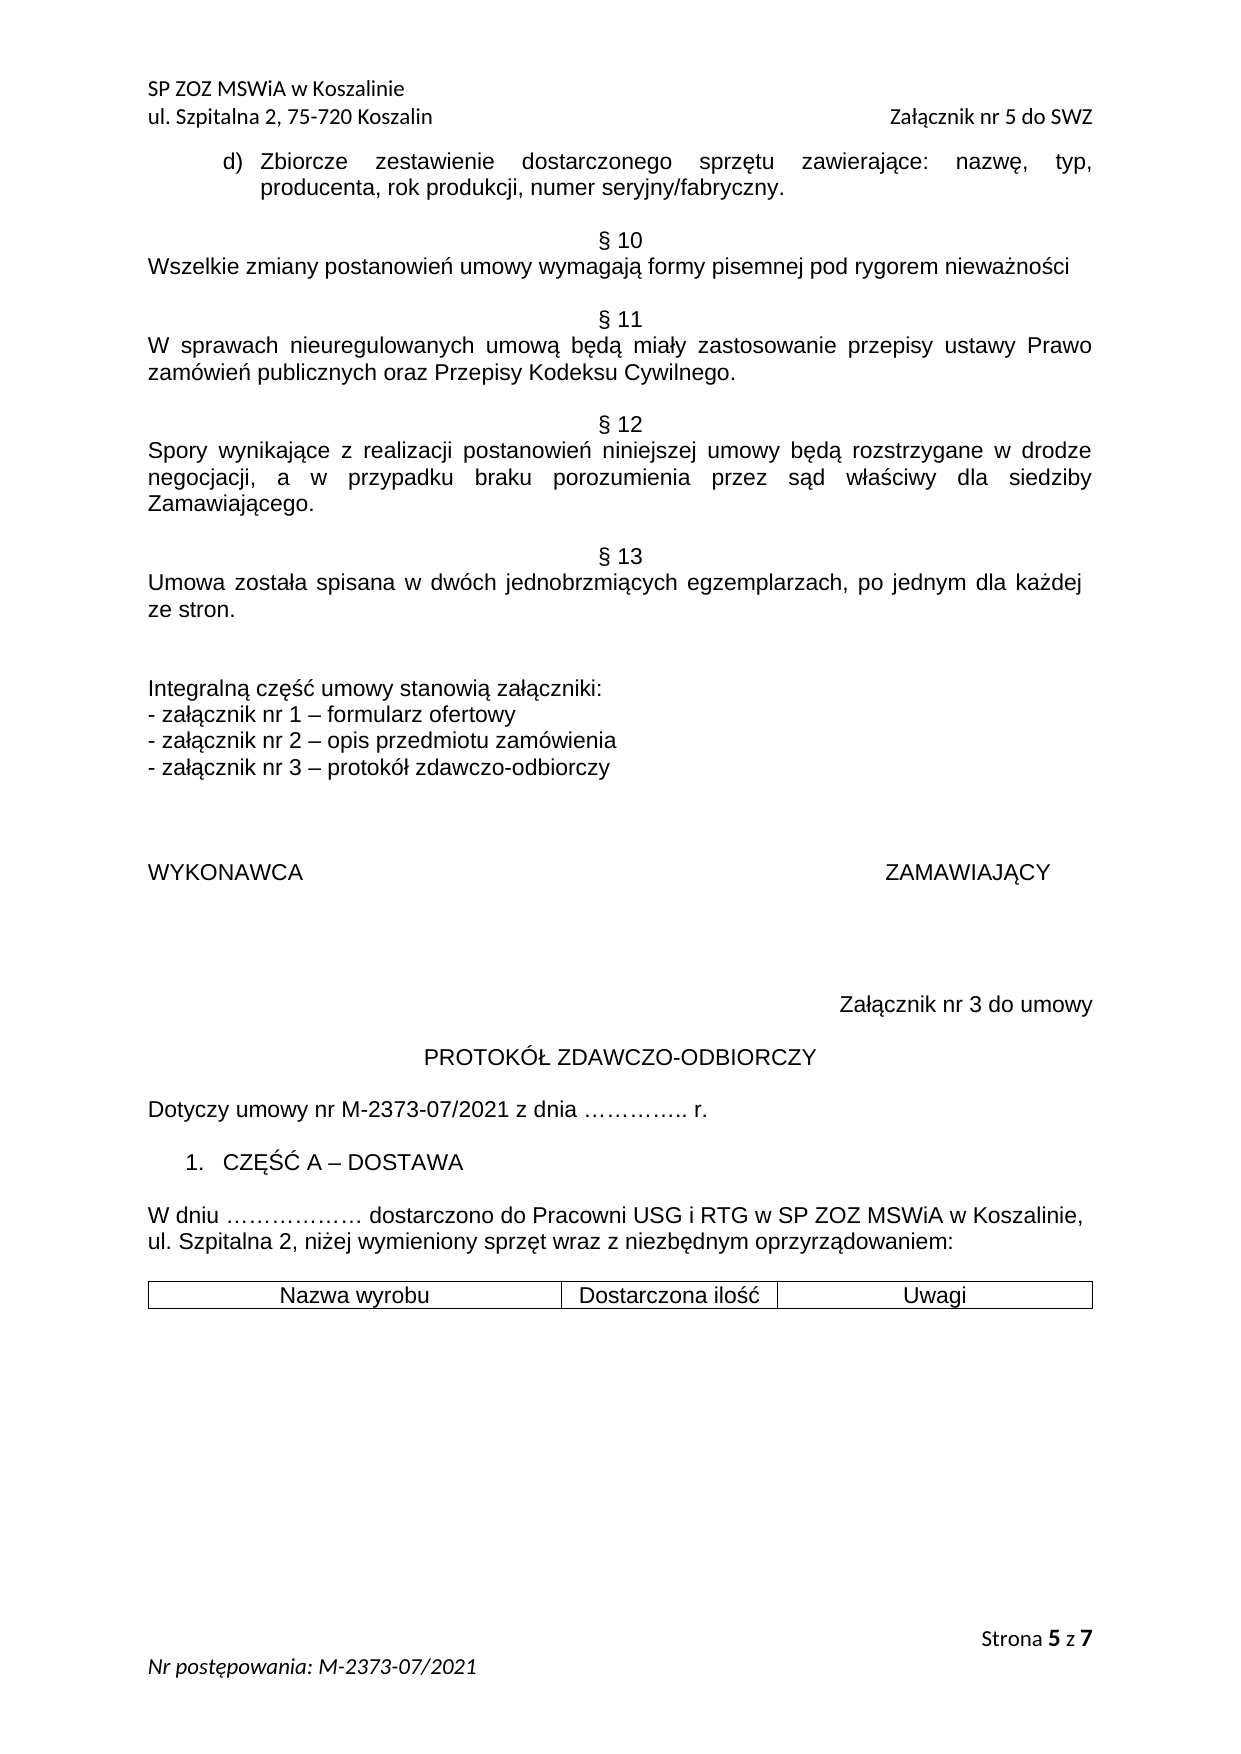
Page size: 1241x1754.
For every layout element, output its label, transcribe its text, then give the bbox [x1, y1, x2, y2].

text Umowa została spisana w dwóch jednobrzmiących egzemplarzach, po jednym dla każdej ze stron. [148, 569, 1093, 622]
text § 12 [148, 411, 1093, 437]
text Wszelkie zmiany postanowień umowy wymagają formy pisemnej pod rygorem nieważności [148, 253, 1093, 279]
text § 11 [148, 306, 1093, 332]
table_header Nazwa wyrobu [149, 1282, 561, 1308]
text § 10 [148, 227, 1093, 253]
text PROTOKÓŁ ZDAWCZO-ODBIORCZY [148, 1044, 1093, 1070]
list Zbiorcze zestawienie dostarczonego sprzętu zawierające: nazwę, typ, producenta, rok produkcji, numer seryjny/fabryczny. [223, 148, 1093, 200]
text - załącznik nr 3 – protokół zdawczo-odbiorczy [148, 754, 1093, 780]
text WYKONAWCA ZAMAWIAJĄCY [148, 859, 1093, 886]
text Integralną część umowy stanowią załączniki: [148, 675, 1093, 701]
text - załącznik nr 1 – formularz ofertowy [148, 701, 1093, 727]
text W sprawach nieuregulowanych umową będą miały zastosowanie przepisy ustawy Prawo zamówień publicznych oraz Przepisy Kodeksu Cywilnego. [148, 332, 1093, 385]
text Załącznik nr 3 do umowy [148, 991, 1093, 1017]
table_header Dostarczona ilość [562, 1282, 777, 1308]
text Dotyczy umowy nr M-2373-07/2021 z dnia ………….. r. [148, 1096, 1093, 1123]
text W dniu ……………… dostarczono do Pracowni USG i RTG w SP ZOZ MSWiA w Koszalinie, ul. Szpitalna 2, niżej wymieniony sprzęt wraz z niezbędnym oprzyrządowaniem: [148, 1202, 1093, 1254]
text - załącznik nr 2 – opis przedmiotu zamówienia [148, 727, 1093, 754]
list CZĘŚĆ A – DOSTAWA [185, 1149, 1093, 1175]
table_header Uwagi [778, 1282, 1092, 1308]
text Spory wynikające z realizacji postanowień niniejszej umowy będą rozstrzygane w drodze negocjacji, a w przypadku braku porozumienia przez sąd właściwy dla siedziby Zamawiającego. [148, 437, 1093, 517]
text § 13 [148, 543, 1093, 569]
